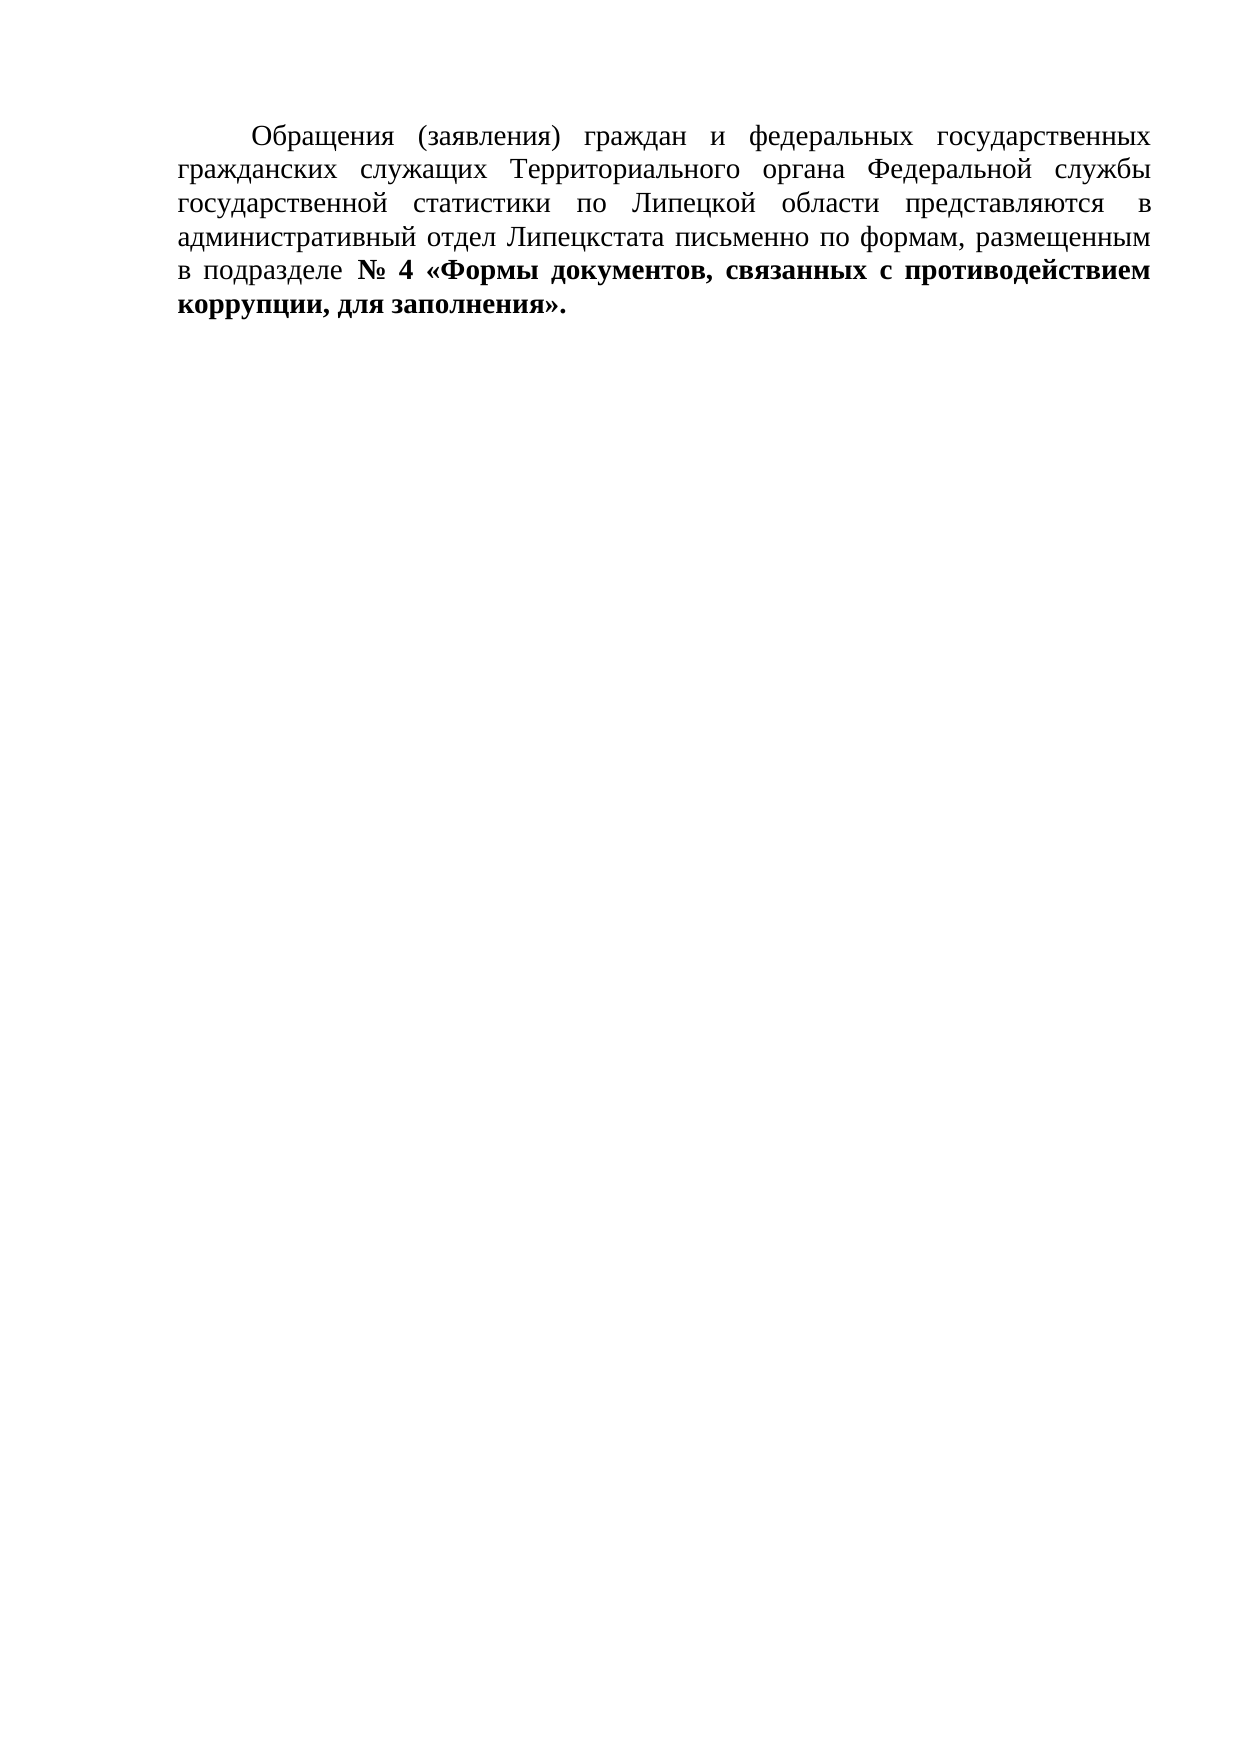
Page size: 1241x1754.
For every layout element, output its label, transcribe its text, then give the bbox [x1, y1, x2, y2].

text Обращения (заявления) граждан и федеральных государственных гражданских служащих Территориального органа Федеральной службы государственной статистики по Липецкой области представляются в административный отдел Липецкстата письменно по формам, размещенным в подразделе № 4 «Формы документов, связанных с противодействием коррупции, для заполнения». [177, 118, 1152, 319]
